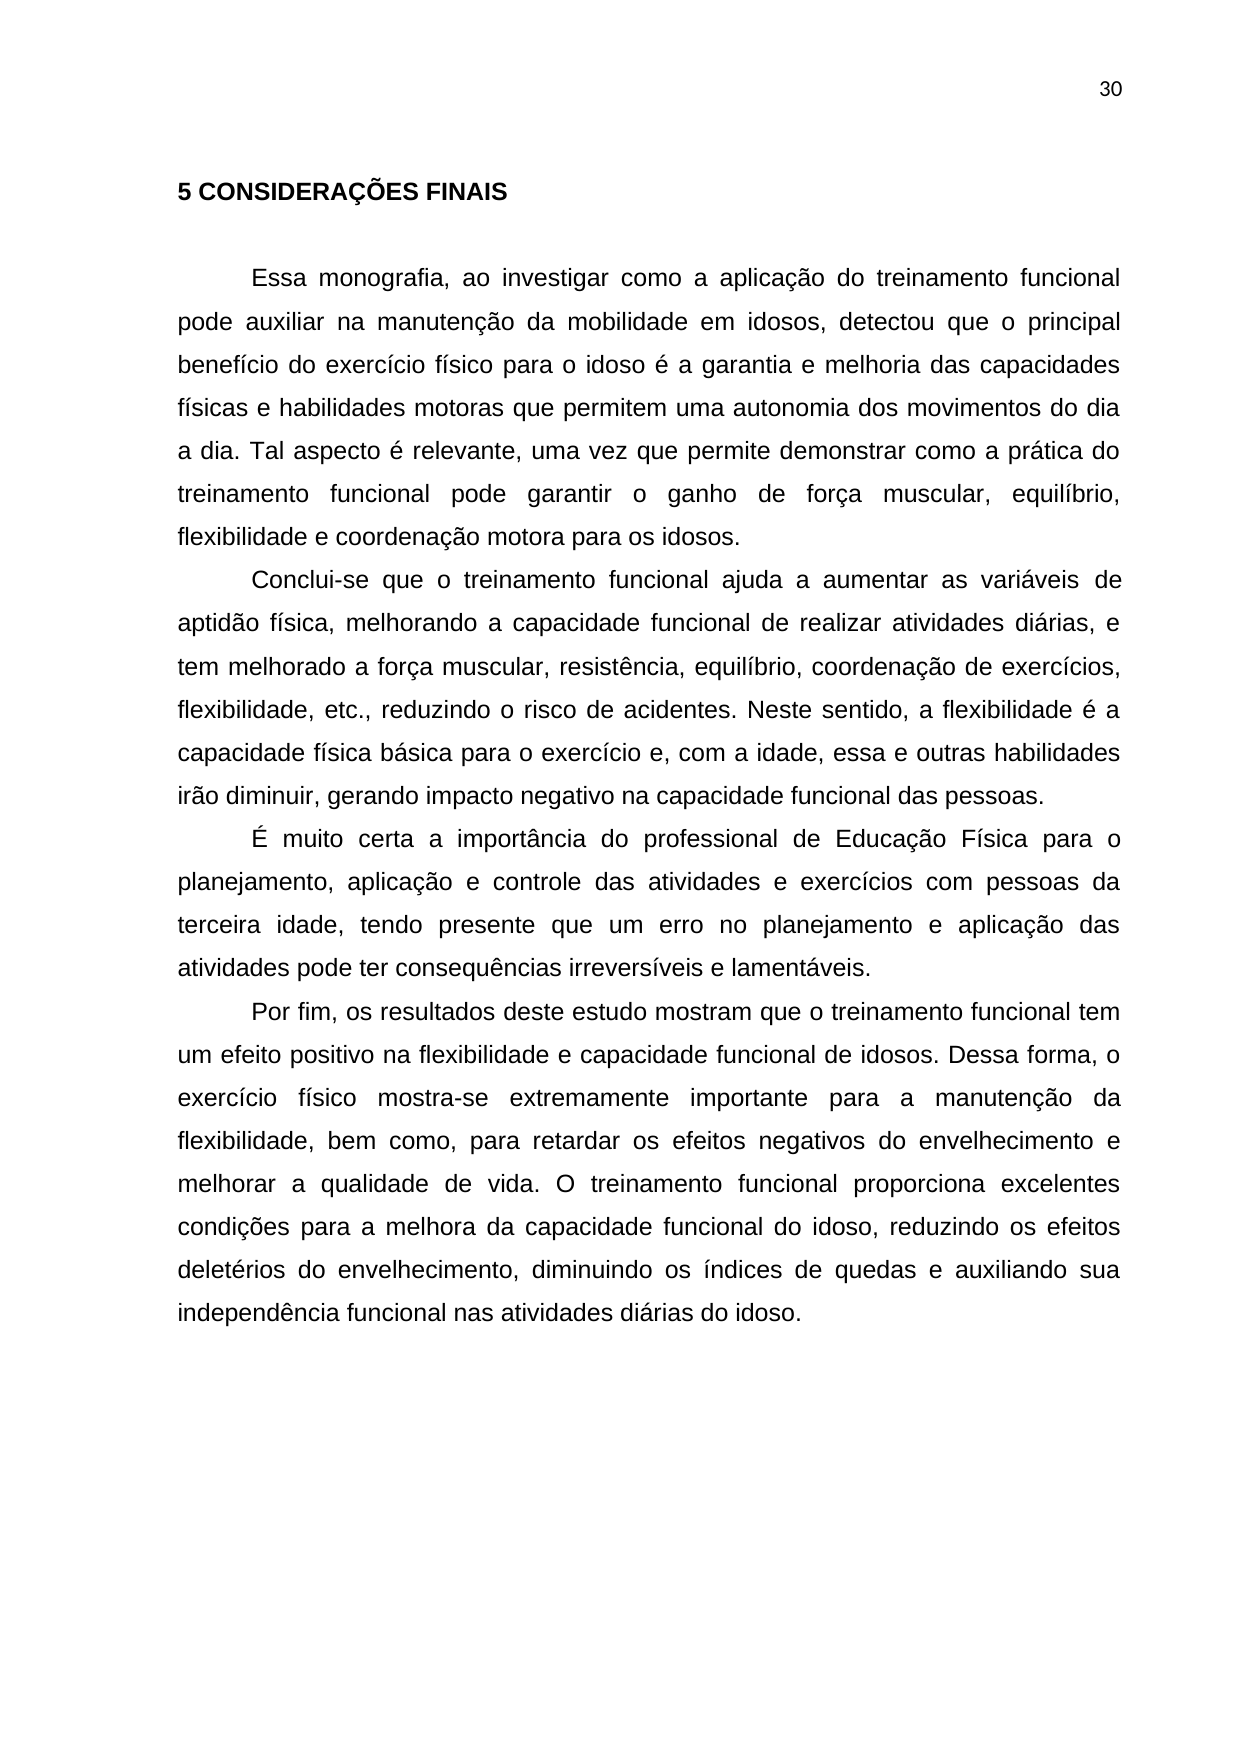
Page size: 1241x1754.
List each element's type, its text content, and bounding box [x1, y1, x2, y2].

text É muito certa a importância do professional de Educação Física para o planejamento, aplicação e controle das atividades e exercícios com pessoas da terceira idade, tendo presente que um erro no planejamento e aplicação das atividades pode ter consequências irreversíveis e lamentáveis. [177, 824, 1122, 982]
text Por fim, os resultados deste estudo mostram que o treinamento funcional tem um efeito positivo na flexibilidade e capacidade funcional de idosos. Dessa forma, o exercício físico mostra-se extremamente importante para a manutenção da flexibilidade, bem como, para retardar os efeitos negativos do envelhecimento e melhorar a qualidade de vida. O treinamento funcional proporciona excelentes condições para a melhora da capacidade funcional do idoso, reduzindo os efeitos deletérios do envelhecimento, diminuindo os índices de quedas e auxiliando sua independência funcional nas atividades diárias do idoso. [177, 997, 1122, 1327]
text Conclui-se que o treinamento funcional ajuda a aumentar as variáveis ​​de aptidão física, melhorando a capacidade funcional de realizar atividades diárias, e tem melhorado a força muscular, resistência, equilíbrio, coordenação de exercícios, flexibilidade, etc., reduzindo o risco de acidentes. Neste sentido, a flexibilidade é a capacidade física básica para o exercício e, com a idade, essa e outras habilidades irão diminuir, gerando impacto negativo na capacidade funcional das pessoas. [177, 565, 1122, 810]
subtitle 5 CONSIDERAÇÕES FINAIS [177, 177, 1122, 206]
text Essa monografia, ao investigar como a aplicação do treinamento funcional pode auxiliar na manutenção da mobilidade em idosos, detectou que o principal benefício do exercício físico para o idoso é a garantia e melhoria das capacidades físicas e habilidades motoras que permitem uma autonomia dos movimentos do dia a dia. Tal aspecto é relevante, uma vez que permite demonstrar como a prática do treinamento funcional pode garantir o ganho de força muscular, equilíbrio, flexibilidade e coordenação motora para os idosos. [177, 263, 1122, 551]
